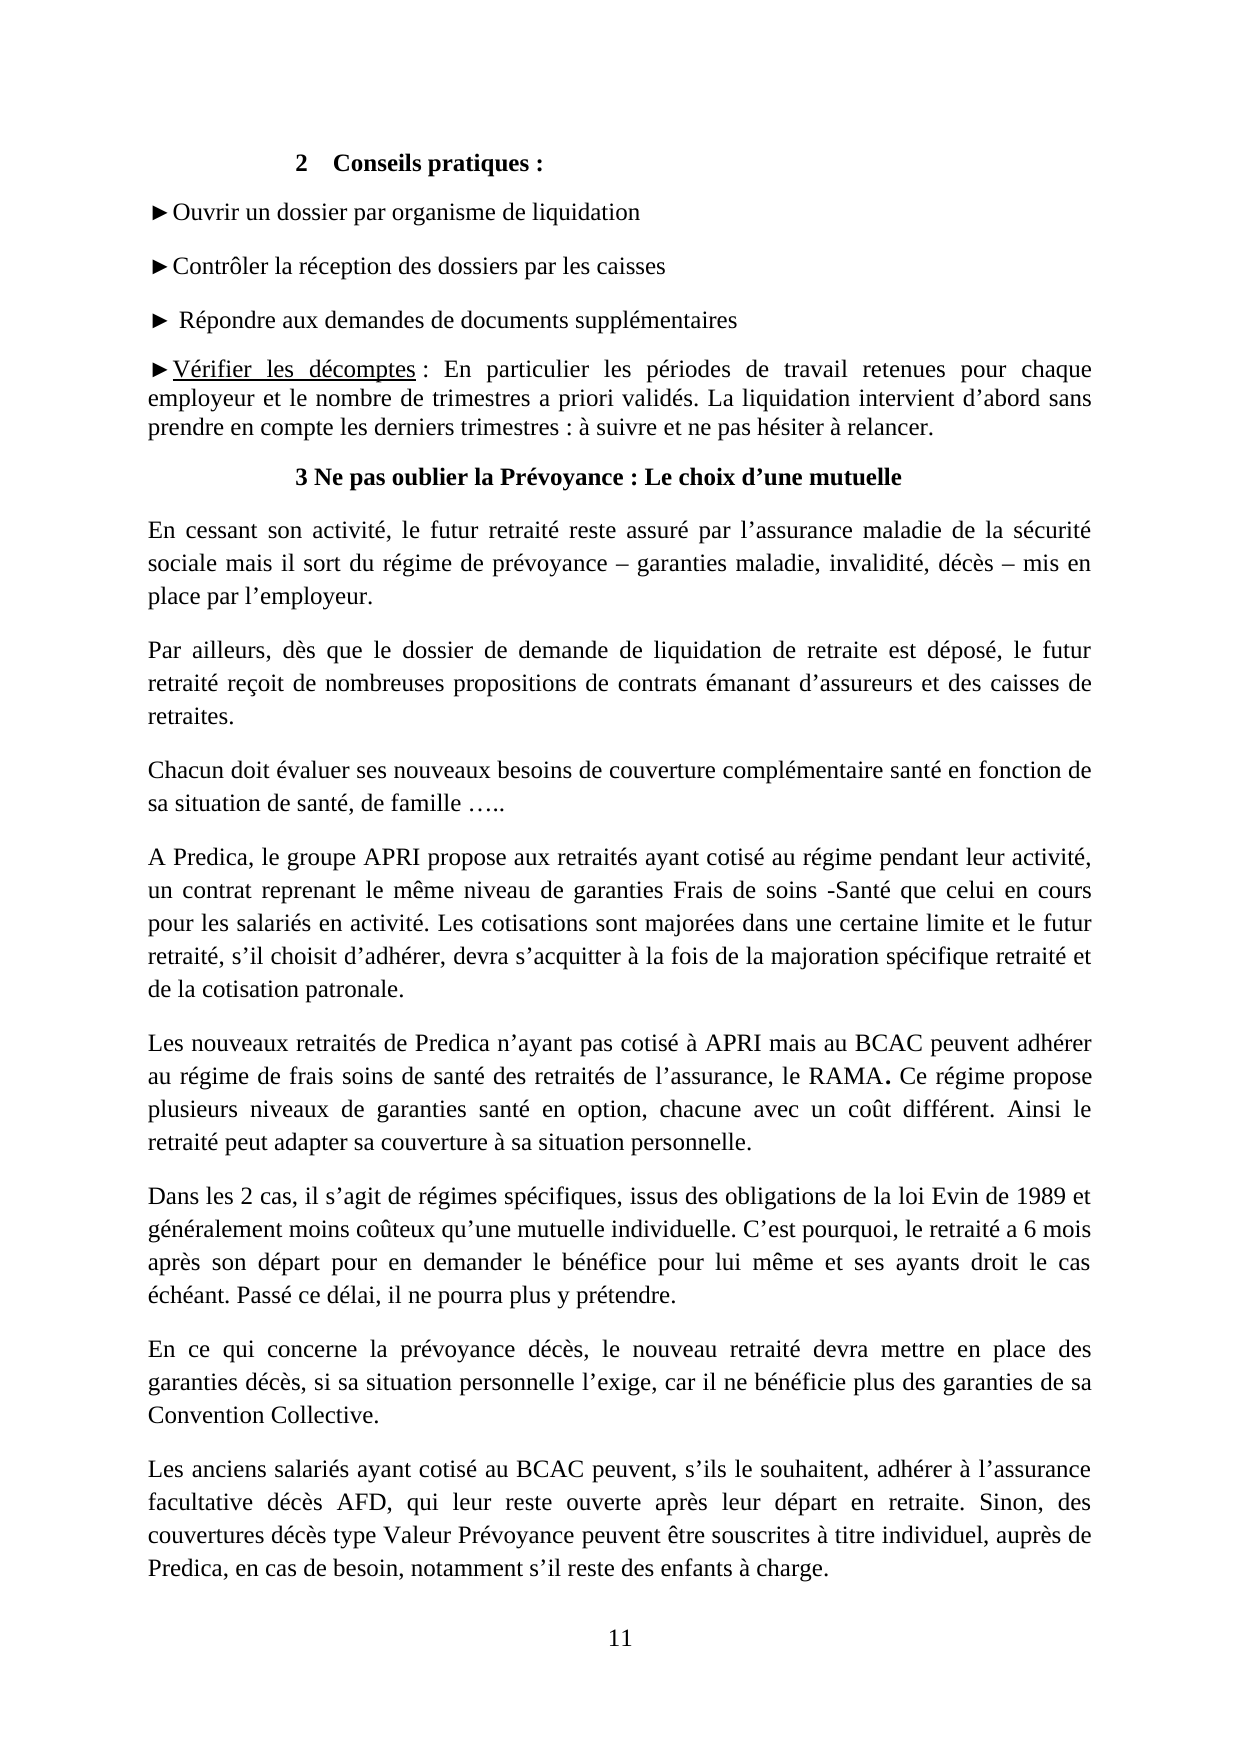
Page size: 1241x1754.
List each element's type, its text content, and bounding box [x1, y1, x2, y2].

text En cessant son activité, le futur retraité reste assuré par l’assurance maladie de la sécurité sociale mais il sort du régime de prévoyance – garanties maladie, invalidité, décès – mis en place par l’employeur. [148, 515, 1093, 610]
text Les nouveaux retraités de Predica n’ayant pas cotisé à APRI mais au BCAC peuvent adhérer au régime de frais soins de santé des retraités de l’assurance, le RAMA. Ce régime propose plusieurs niveaux de garanties santé en option, chacune avec un coût différent. Ainsi le retraité peut adapter sa couverture à sa situation personnelle. [148, 1028, 1093, 1156]
list Conseils pratiques : [295, 148, 1093, 176]
text 3 Ne pas oublier la Prévoyance : Le choix d’une mutuelle [221, 462, 1093, 490]
list ► Répondre aux demandes de documents supplémentaires [148, 305, 1093, 334]
text En ce qui concerne la prévoyance décès, le nouveau retraité devra mettre en place des garanties décès, si sa situation personnelle l’exige, car il ne bénéficie plus des garanties de sa Convention Collective. [148, 1334, 1093, 1429]
text Les anciens salariés ayant cotisé au BCAC peuvent, s’ils le souhaitent, adhérer à l’assurance facultative décès AFD, qui leur reste ouverte après leur départ en retraite. Sinon, des couvertures décès type Valeur Prévoyance peuvent être souscrites à titre individuel, auprès de Predica, en cas de besoin, notamment s’il reste des enfants à charge. [148, 1454, 1093, 1582]
text ►Contrôler la réception des dossiers par les caisses [148, 251, 1093, 280]
text A Predica, le groupe APRI propose aux retraités ayant cotisé au régime pendant leur activité, un contrat reprenant le même niveau de garanties Frais de soins -Santé que celui en cours pour les salariés en activité. Les cotisations sont majorées dans une certaine limite et le futur retraité, s’il choisit d’adhérer, devra s’acquitter à la fois de la majoration spécifique retraité et de la cotisation patronale. [148, 842, 1093, 1003]
text Dans les 2 cas, il s’agit de régimes spécifiques, issus des obligations de la loi Evin de 1989 et généralement moins coûteux qu’une mutuelle individuelle. C’est pourquoi, le retraité a 6 mois après son départ pour en demander le bénéfice pour lui même et ses ayants droit le cas échéant. Passé ce délai, il ne pourra plus y prétendre. [148, 1181, 1093, 1309]
text Par ailleurs, dès que le dossier de demande de liquidation de retraite est déposé, le futur retraité reçoit de nombreuses propositions de contrats émanant d’assureurs et des caisses de retraites. [148, 635, 1093, 730]
list ►Vérifier les décomptes : En particulier les périodes de travail retenues pour chaque employeur et le nombre de trimestres a priori validés. La liquidation intervient d’abord sans prendre en compte les derniers trimestres : à suivre et ne pas hésiter à relancer. [148, 354, 1093, 441]
text ►Ouvrir un dossier par organisme de liquidation [148, 197, 1093, 226]
text Chacun doit évaluer ses nouveaux besoins de couverture complémentaire santé en fonction de sa situation de santé, de famille ….. [148, 755, 1093, 817]
